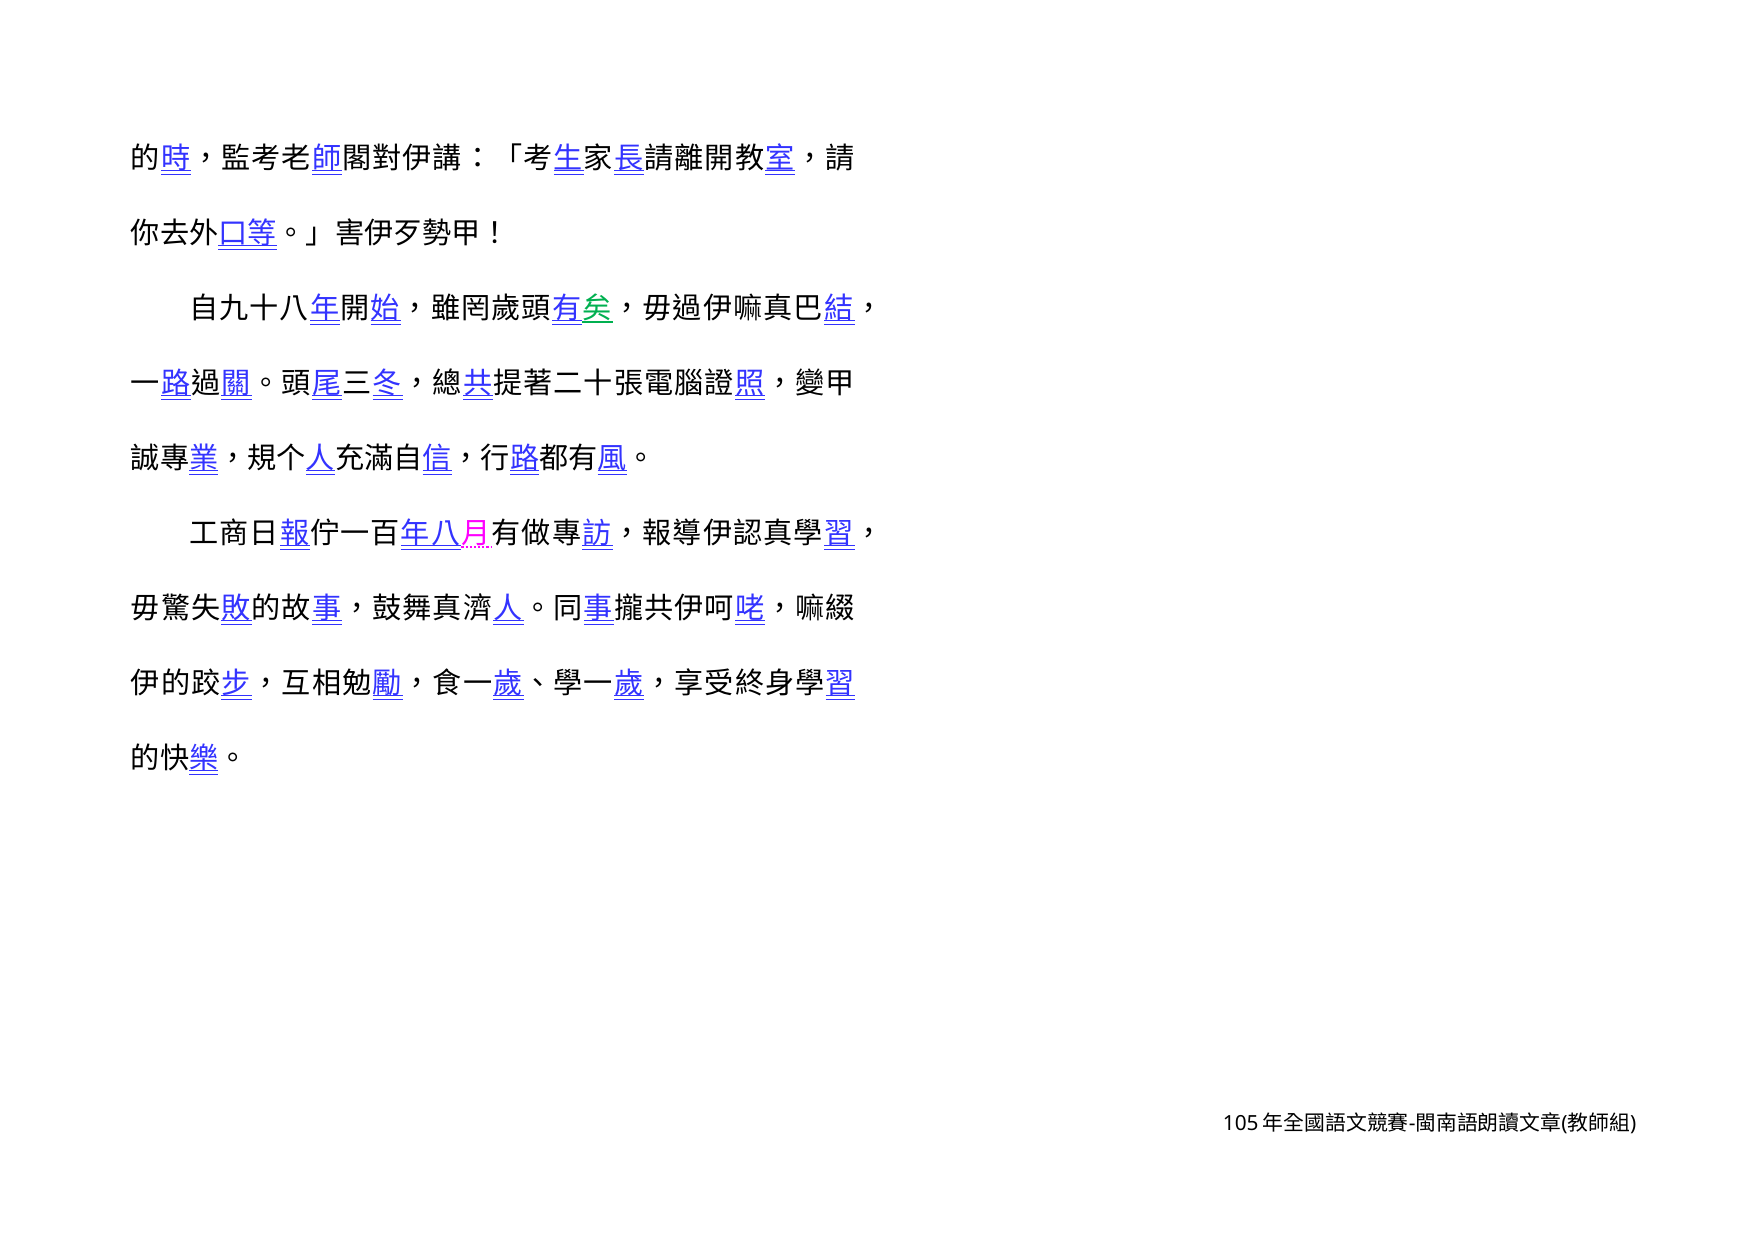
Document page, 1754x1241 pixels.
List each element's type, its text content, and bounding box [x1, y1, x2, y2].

text 工商日報佇一百年八月有做專訪，報導伊認真學習，毋驚失敗的故事，鼓舞真濟人。同事攏共伊呵咾，嘛綴伊的跤步，互相勉勵，食一歲、學一歲，享受終身學習的快樂。 [131, 493, 855, 793]
text 自九十八年開始，雖罔歲頭有矣，毋過伊嘛真巴結，一路過關。頭尾三冬，總共提著二十張電腦證照，變甲誠專業，規个人充滿自信，行路都有風。 [131, 268, 855, 493]
